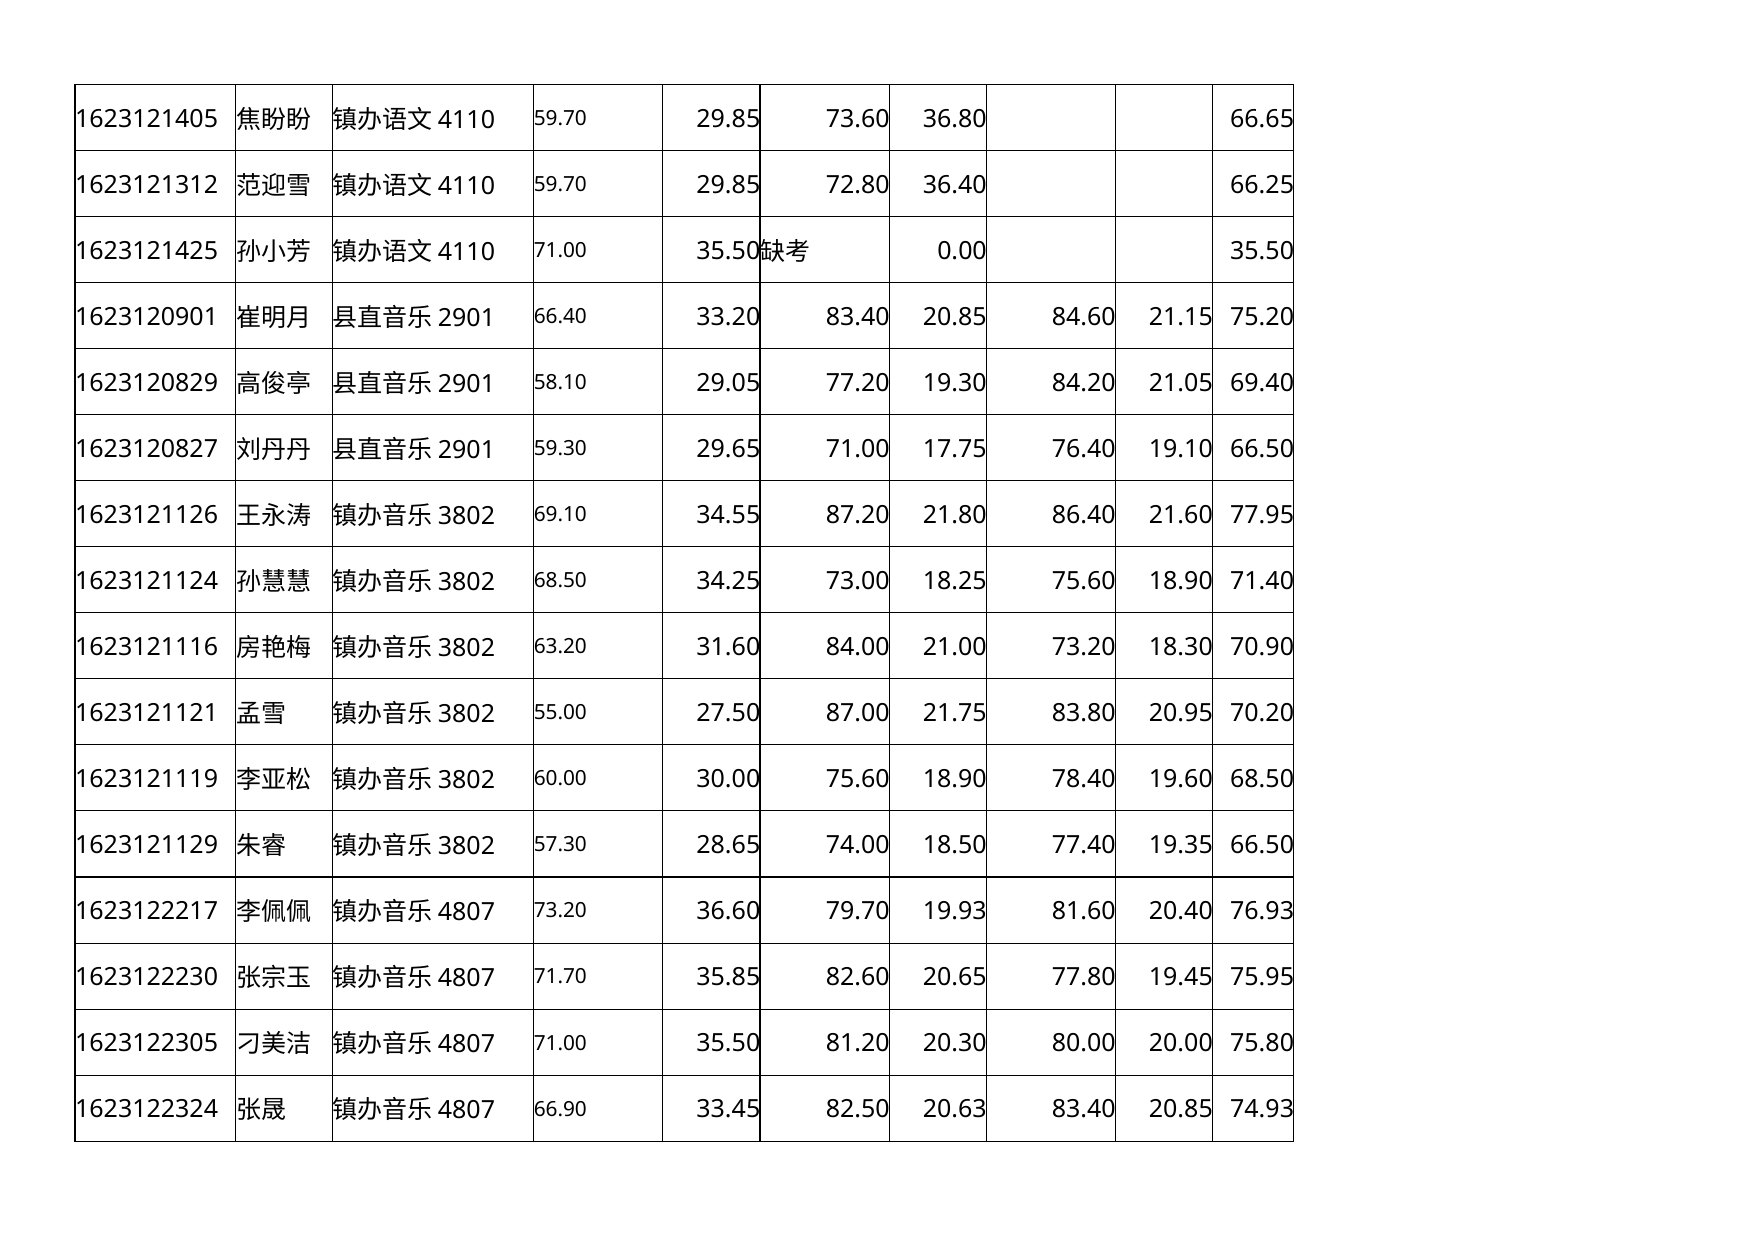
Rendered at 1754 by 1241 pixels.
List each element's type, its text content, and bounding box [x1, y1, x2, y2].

table_cell [1116, 217, 1212, 282]
table_cell 孙小芳 [236, 217, 332, 282]
table_cell 1623120901 [76, 283, 235, 348]
table_cell 缺考 [761, 217, 889, 282]
table_cell 60.00 [534, 745, 662, 810]
table_cell 20.63 [890, 1076, 986, 1141]
table_cell 21.00 [890, 613, 986, 678]
table_cell 69.10 [534, 481, 662, 546]
table_cell 36.40 [890, 151, 986, 216]
table_cell 20.00 [1116, 1010, 1212, 1074]
table_cell 74.93 [1213, 1076, 1293, 1141]
table_cell 崔明月 [236, 283, 332, 348]
table_cell 19.93 [890, 878, 986, 942]
table_cell 19.45 [1116, 944, 1212, 1008]
table_cell 58.10 [534, 349, 662, 414]
table_cell 20.85 [1116, 1076, 1212, 1141]
table_cell 68.50 [1213, 745, 1293, 810]
table_cell 李佩佩 [236, 878, 332, 942]
table_cell 71.70 [534, 944, 662, 1008]
table_cell 18.90 [890, 745, 986, 810]
table_cell 83.40 [987, 1076, 1115, 1141]
table_cell 27.50 [663, 679, 759, 744]
table_cell 1623122230 [76, 944, 235, 1008]
table_cell 82.50 [761, 1076, 889, 1141]
table_cell 68.50 [534, 547, 662, 612]
table_cell 33.20 [663, 283, 759, 348]
table_cell 镇办音乐4807 [333, 878, 533, 942]
table_cell 17.75 [890, 415, 986, 480]
table_cell 86.40 [987, 481, 1115, 546]
table_cell 21.60 [1116, 481, 1212, 546]
table_cell 66.50 [1213, 811, 1293, 876]
table_cell 19.30 [890, 349, 986, 414]
table_cell 87.20 [761, 481, 889, 546]
table_cell 20.30 [890, 1010, 986, 1074]
table_cell 75.95 [1213, 944, 1293, 1008]
table_cell 29.65 [663, 415, 759, 480]
table_cell 1623121124 [76, 547, 235, 612]
table_cell [987, 85, 1115, 150]
table_cell 75.60 [987, 547, 1115, 612]
table_cell 78.40 [987, 745, 1115, 810]
table_cell 孙慧慧 [236, 547, 332, 612]
table_cell 36.60 [663, 878, 759, 942]
table_cell 31.60 [663, 613, 759, 678]
table_cell 范迎雪 [236, 151, 332, 216]
table_cell 82.60 [761, 944, 889, 1008]
table_cell 县直音乐2901 [333, 349, 533, 414]
table_cell 1623121119 [76, 745, 235, 810]
table_cell 20.65 [890, 944, 986, 1008]
table_cell 28.65 [663, 811, 759, 876]
table_cell 刁美洁 [236, 1010, 332, 1074]
table_cell 镇办音乐3802 [333, 481, 533, 546]
table_cell 66.90 [534, 1076, 662, 1141]
table_cell 71.00 [761, 415, 889, 480]
table_cell 18.90 [1116, 547, 1212, 612]
table_cell [987, 151, 1115, 216]
table_cell 69.40 [1213, 349, 1293, 414]
table_cell 镇办语文4110 [333, 85, 533, 150]
table_cell 19.10 [1116, 415, 1212, 480]
table_cell 59.70 [534, 151, 662, 216]
table_cell 59.70 [534, 85, 662, 150]
table_cell 75.20 [1213, 283, 1293, 348]
table_cell 73.20 [987, 613, 1115, 678]
table_cell 77.20 [761, 349, 889, 414]
table_cell 29.85 [663, 151, 759, 216]
table_cell 镇办语文4110 [333, 217, 533, 282]
table_cell 镇办音乐3802 [333, 811, 533, 876]
table_cell 35.85 [663, 944, 759, 1008]
table_cell 1623122305 [76, 1010, 235, 1074]
table_cell 34.25 [663, 547, 759, 612]
table_cell 77.80 [987, 944, 1115, 1008]
table_cell 18.25 [890, 547, 986, 612]
table_cell 19.35 [1116, 811, 1212, 876]
table_cell 18.50 [890, 811, 986, 876]
table_cell 21.75 [890, 679, 986, 744]
table_cell 1623121425 [76, 217, 235, 282]
table_cell 76.93 [1213, 878, 1293, 942]
table_cell 29.05 [663, 349, 759, 414]
table_cell 71.40 [1213, 547, 1293, 612]
table_cell 33.45 [663, 1076, 759, 1141]
table_cell 35.50 [663, 217, 759, 282]
table_cell 59.30 [534, 415, 662, 480]
table_cell [1116, 151, 1212, 216]
table_cell 1623122217 [76, 878, 235, 942]
table_cell 73.20 [534, 878, 662, 942]
table_cell 朱睿 [236, 811, 332, 876]
table_cell 张宗玉 [236, 944, 332, 1008]
table_cell 镇办音乐4807 [333, 1010, 533, 1074]
table_cell 1623120827 [76, 415, 235, 480]
table_cell [1116, 85, 1212, 150]
table_cell 66.50 [1213, 415, 1293, 480]
table_cell 18.30 [1116, 613, 1212, 678]
table_cell [987, 217, 1115, 282]
table_cell 21.15 [1116, 283, 1212, 348]
table_cell 20.85 [890, 283, 986, 348]
table_cell 66.65 [1213, 85, 1293, 150]
table_cell 20.40 [1116, 878, 1212, 942]
table_cell 75.60 [761, 745, 889, 810]
table_cell 县直音乐2901 [333, 283, 533, 348]
table_cell 张晟 [236, 1076, 332, 1141]
table_cell 80.00 [987, 1010, 1115, 1074]
table_cell 63.20 [534, 613, 662, 678]
table_cell 36.80 [890, 85, 986, 150]
table_cell 李亚松 [236, 745, 332, 810]
table_cell 55.00 [534, 679, 662, 744]
table_cell 66.40 [534, 283, 662, 348]
table_cell 0.00 [890, 217, 986, 282]
table_cell 81.20 [761, 1010, 889, 1074]
table_cell 57.30 [534, 811, 662, 876]
table_cell 1623122324 [76, 1076, 235, 1141]
table_cell 孟雪 [236, 679, 332, 744]
table_cell 19.60 [1116, 745, 1212, 810]
table_cell 20.95 [1116, 679, 1212, 744]
table_cell 1623121126 [76, 481, 235, 546]
table_cell 1623121116 [76, 613, 235, 678]
table_cell 1623121121 [76, 679, 235, 744]
table_cell 76.40 [987, 415, 1115, 480]
table_cell 74.00 [761, 811, 889, 876]
table_cell 房艳梅 [236, 613, 332, 678]
table_cell 1623121129 [76, 811, 235, 876]
table_cell 34.55 [663, 481, 759, 546]
table_cell 81.60 [987, 878, 1115, 942]
table_cell 70.90 [1213, 613, 1293, 678]
table_cell 1623120829 [76, 349, 235, 414]
table_cell 刘丹丹 [236, 415, 332, 480]
table_cell 71.00 [534, 217, 662, 282]
table_cell 镇办音乐3802 [333, 745, 533, 810]
table_cell 21.80 [890, 481, 986, 546]
table_cell 84.60 [987, 283, 1115, 348]
table_cell 84.20 [987, 349, 1115, 414]
table_cell 镇办音乐3802 [333, 679, 533, 744]
table_cell 29.85 [663, 85, 759, 150]
table_cell 镇办音乐3802 [333, 613, 533, 678]
table_cell 30.00 [663, 745, 759, 810]
table_cell 高俊亭 [236, 349, 332, 414]
table_cell 72.80 [761, 151, 889, 216]
table_cell 1623121405 [76, 85, 235, 150]
table_cell 73.60 [761, 85, 889, 150]
table_cell 79.70 [761, 878, 889, 942]
table_cell 71.00 [534, 1010, 662, 1074]
table_cell 1623121312 [76, 151, 235, 216]
table_cell 70.20 [1213, 679, 1293, 744]
table_cell 焦盼盼 [236, 85, 332, 150]
table_cell 73.00 [761, 547, 889, 612]
table_cell 83.40 [761, 283, 889, 348]
table_cell 镇办语文4110 [333, 151, 533, 216]
table_cell 县直音乐2901 [333, 415, 533, 480]
table_cell 21.05 [1116, 349, 1212, 414]
table_cell 87.00 [761, 679, 889, 744]
table_cell 77.40 [987, 811, 1115, 876]
table_cell 84.00 [761, 613, 889, 678]
table_cell 83.80 [987, 679, 1115, 744]
table_cell 王永涛 [236, 481, 332, 546]
table_cell 77.95 [1213, 481, 1293, 546]
table_cell 35.50 [1213, 217, 1293, 282]
table_cell 35.50 [663, 1010, 759, 1074]
table_cell 66.25 [1213, 151, 1293, 216]
table_cell 镇办音乐4807 [333, 1076, 533, 1141]
table_cell 镇办音乐4807 [333, 944, 533, 1008]
table_cell 镇办音乐3802 [333, 547, 533, 612]
table_cell 75.80 [1213, 1010, 1293, 1074]
